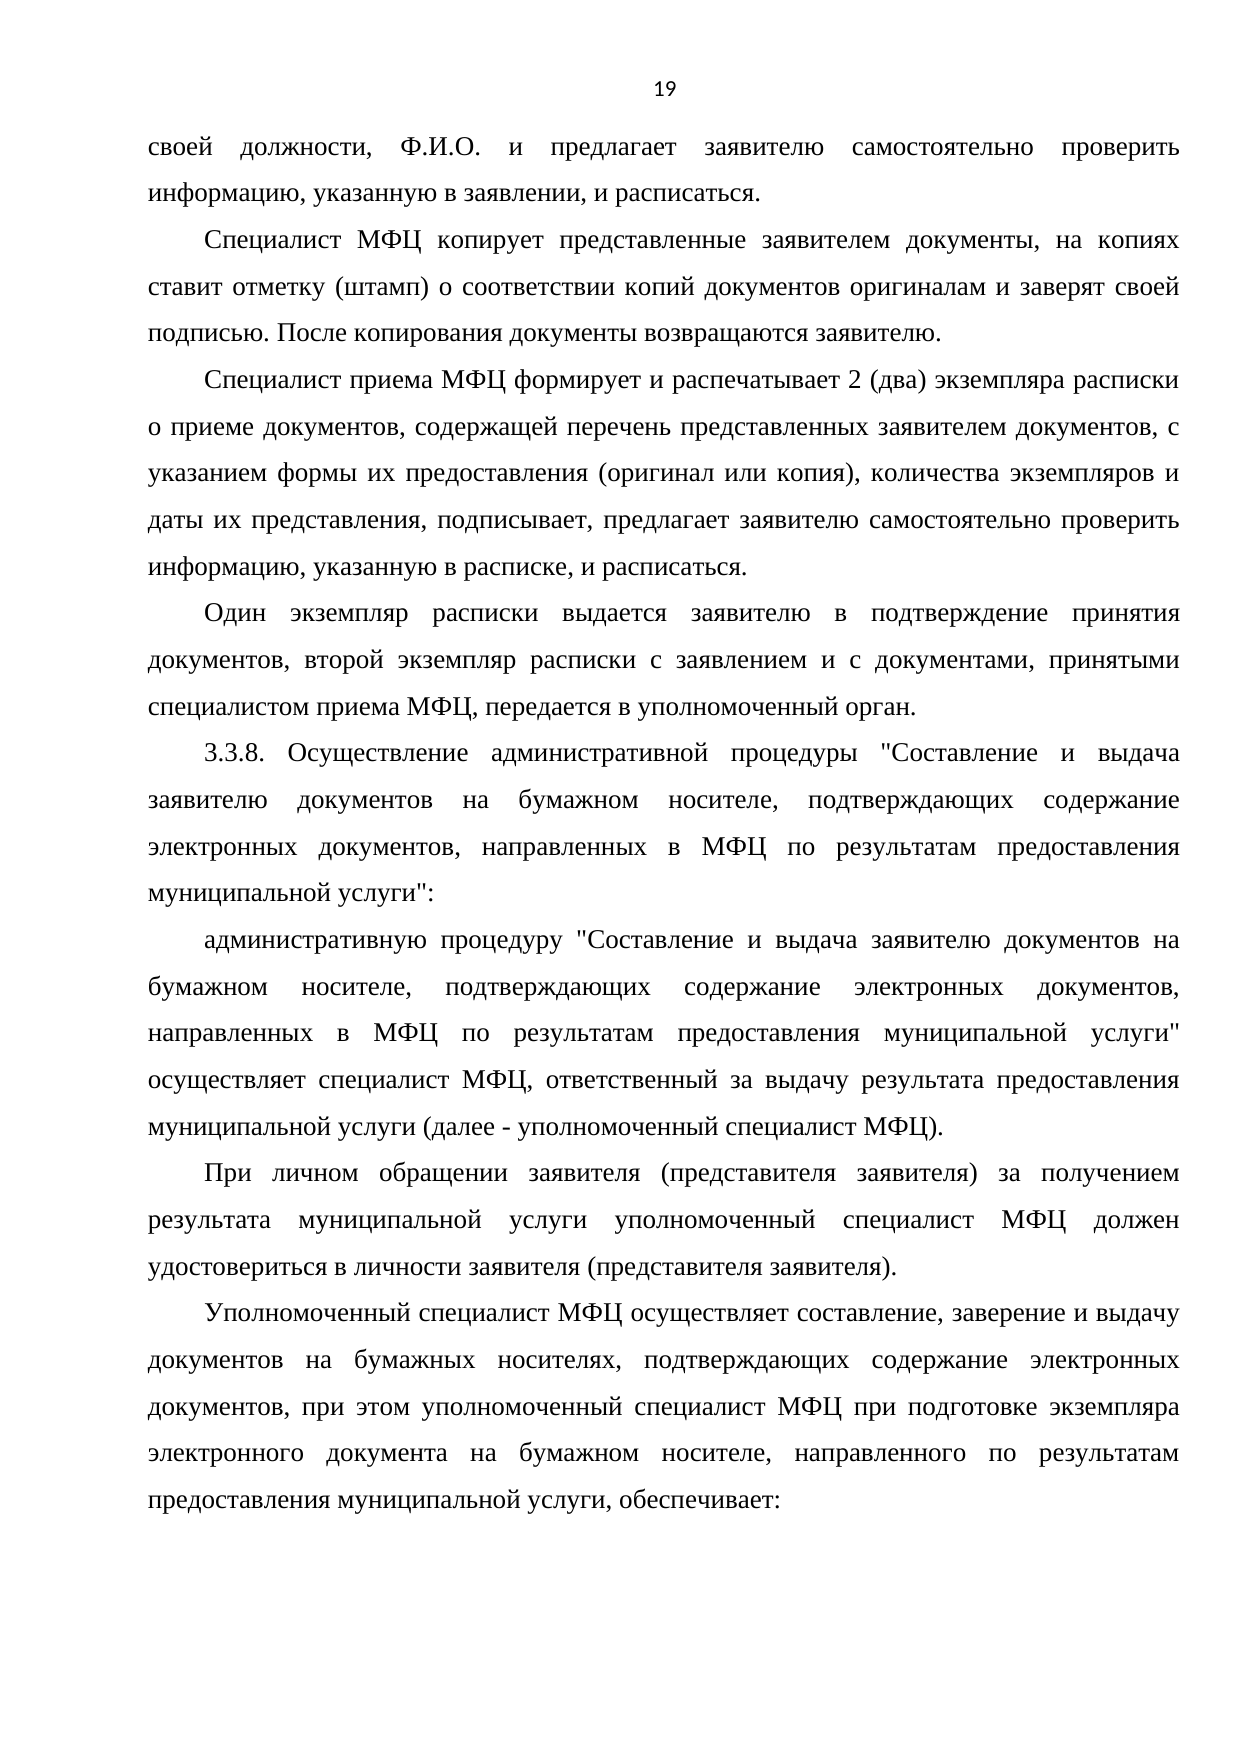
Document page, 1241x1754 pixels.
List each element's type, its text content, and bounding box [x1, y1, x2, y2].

text административную процедуру "Составление и выдача заявителю документов на бумажном носителе, подтверждающих содержание электронных документов, направленных в МФЦ по результатам предоставления муниципальной услуги" осуществляет специалист МФЦ, ответственный за выдачу результата предоставления муниципальной услуги (далее - уполномоченный специалист МФЦ). [148, 923, 1181, 1141]
text Один экземпляр расписки выдается заявителю в подтверждение принятия документов, второй экземпляр расписки с заявлением и с документами, принятыми специалистом приема МФЦ, передается в уполномоченный орган. [148, 597, 1181, 721]
text При личном обращении заявителя (представителя заявителя) за получением результата муниципальной услуги уполномоченный специалист МФЦ должен удостовериться в личности заявителя (представителя заявителя). [148, 1157, 1181, 1281]
text Специалист МФЦ копирует представленные заявителем документы, на копиях ставит отметку (штамп) о соответствии копий документов оригиналам и заверят своей подписью. После копирования документы возвращаются заявителю. [148, 223, 1181, 348]
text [148, 130, 1181, 208]
text 3.3.8. Осуществление административной процедуры "Составление и выдача заявителю документов на бумажном носителе, подтверждающих содержание электронных документов, направленных в МФЦ по результатам предоставления муниципальной услуги": [148, 737, 1181, 908]
text Специалист приема МФЦ формирует и распечатывает 2 (два) экземпляра расписки о приеме документов, содержащей перечень представленных заявителем документов, с указанием формы их предоставления (оригинал или копия), количества экземпляров и даты их представления, подписывает, предлагает заявителю самостоятельно проверить информацию, указанную в расписке, и расписаться. [148, 363, 1181, 581]
text Уполномоченный специалист МФЦ осуществляет составление, заверение и выдачу документов на бумажных носителях, подтверждающих содержание электронных документов, при этом уполномоченный специалист МФЦ при подготовке экземпляра электронного документа на бумажном носителе, направленного по результатам предоставления муниципальной услуги, обеспечивает: [148, 1297, 1181, 1514]
